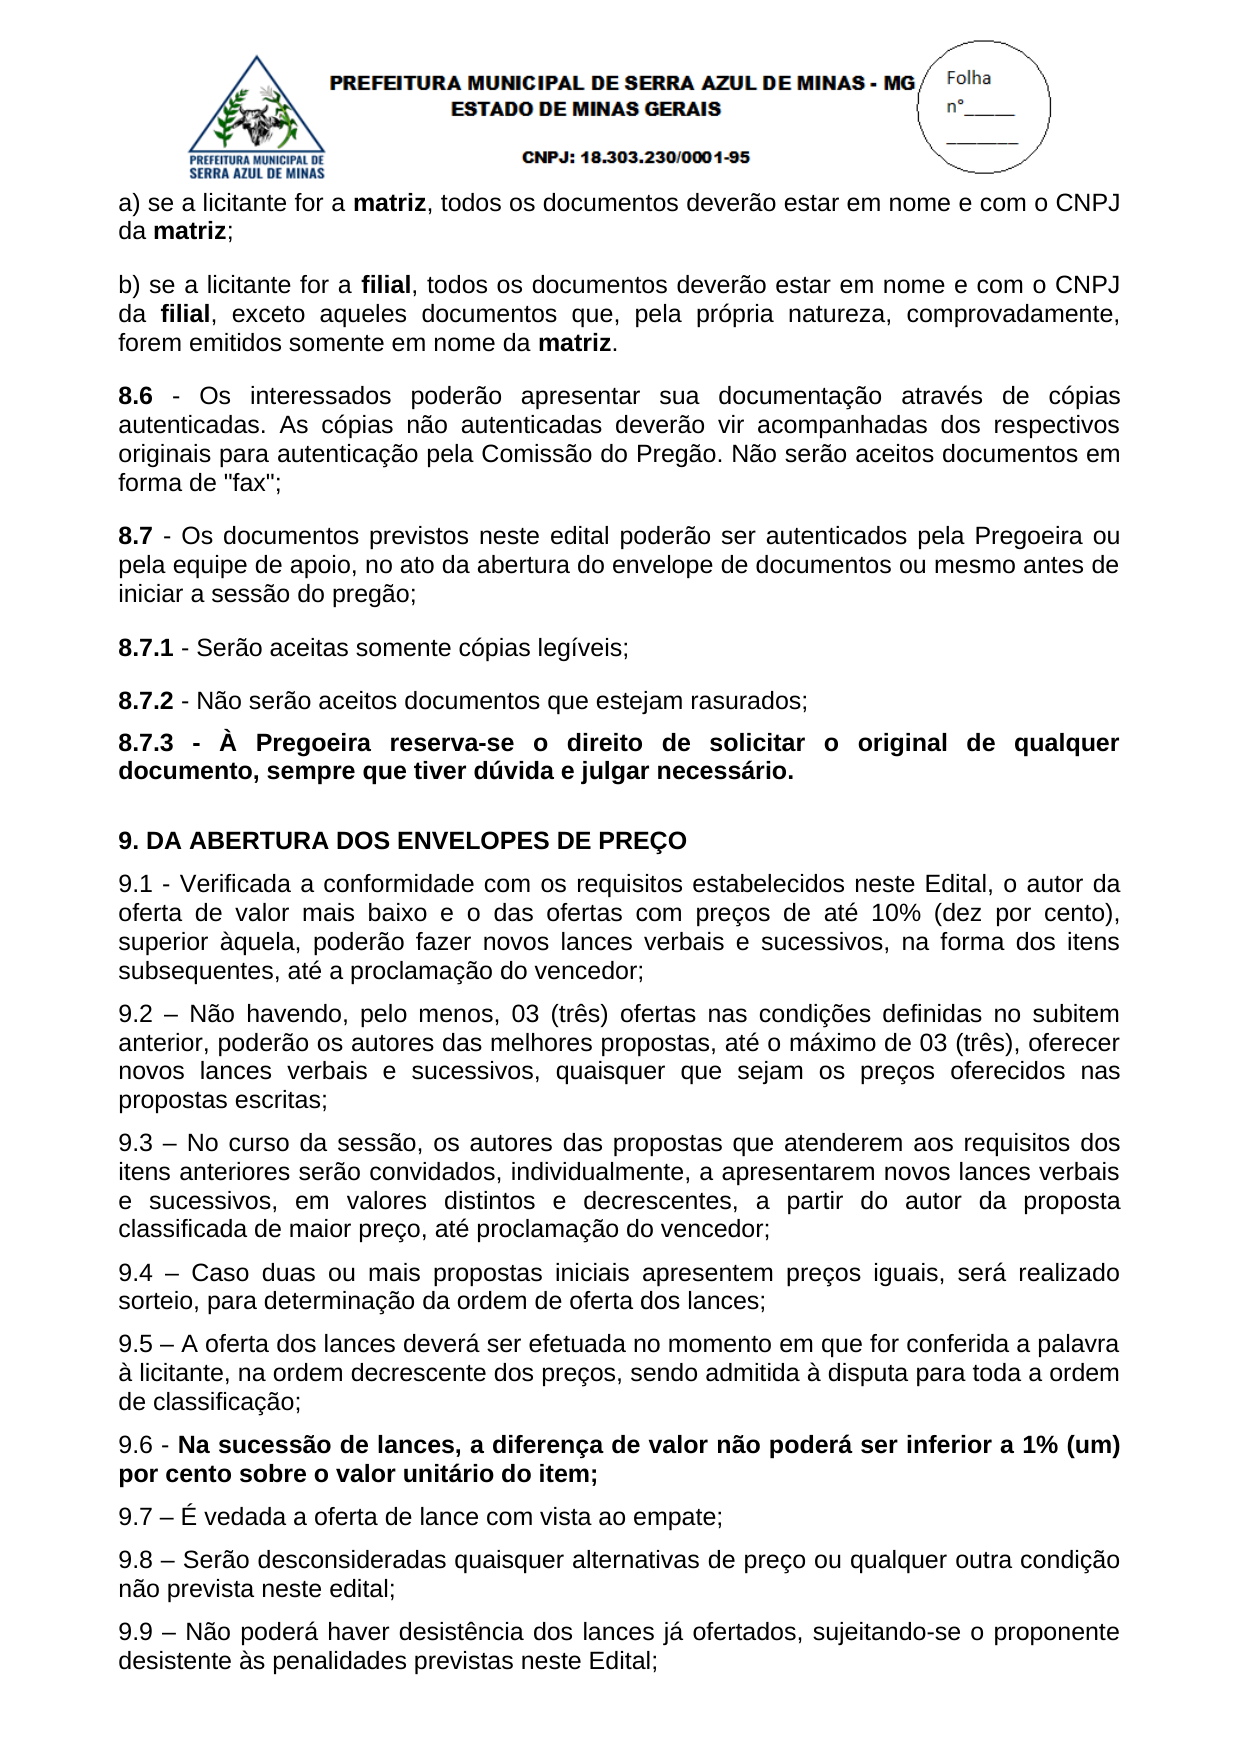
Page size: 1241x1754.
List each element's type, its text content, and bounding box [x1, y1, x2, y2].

subtitle 8.7.3 - À Pregoeira reserva-se o direito de solicitar o original de qualquer documento, sempre que tiver dúvida e julgar necessário. [118, 727, 1122, 785]
picture [177, 37, 1063, 188]
text 8.7 - Os documentos previstos neste edital poderão ser autenticados pela Pregoeira ou pela equipe de apoio, no ato da abertura do envelope de documentos ou mesmo antes de iniciar a sessão do pregão; [118, 521, 1122, 607]
text 9.8 – Serão desconsideradas quaisquer alternativas de preço ou qualquer outra condição não prevista neste edital; [118, 1545, 1122, 1602]
text 9.9 – Não poderá haver desistência dos lances já ofertados, sujeitando-se o proponente desistente às penalidades previstas neste Edital; [118, 1617, 1122, 1674]
text 9.1 - Verificada a conformidade com os requisitos estabelecidos neste Edital, o autor da oferta de valor mais baixo e o das ofertas com preços de até 10% (dez por cento), superior àquela, poderão fazer novos lances verbais e sucessivos, na forma dos itens subsequentes, até a proclamação do vencedor; [118, 869, 1122, 984]
text a) se a licitante for a matriz, todos os documentos deverão estar em nome e com o CNPJ da matriz; [118, 187, 1122, 245]
text 9.3 – No curso da sessão, os autores das propostas que atenderem aos requisitos dos itens anteriores serão convidados, individualmente, a apresentarem novos lances verbais e sucessivos, em valores distintos e decrescentes, a partir do autor da proposta classificada de maior preço, até proclamação do vencedor; [118, 1128, 1122, 1243]
text 8.7.1 - Serão aceitas somente cópias legíveis; [118, 632, 1122, 661]
text 8.6 - Os interessados poderão apresentar sua documentação através de cópias autenticadas. As cópias não autenticadas deverão vir acompanhadas dos respectivos originais para autenticação pela Comissão do Pregão. Não serão aceitos documentos em forma de "fax"; [118, 381, 1122, 496]
text 8.7.2 - Não serão aceitos documentos que estejam rasurados; [118, 686, 1122, 715]
text 9.7 – É vedada a oferta de lance com vista ao empate; [118, 1502, 1122, 1531]
text 9.6 - Na sucessão de lances, a diferença de valor não poderá ser inferior a 1% (um) por cento sobre o valor unitário do item; [118, 1430, 1122, 1487]
subtitle 9. DA ABERTURA DOS ENVELOPES DE PREÇO [118, 826, 1122, 855]
text 9.2 – Não havendo, pelo menos, 03 (três) ofertas nas condições definidas no subitem anterior, poderão os autores das melhores propostas, até o máximo de 03 (três), oferecer novos lances verbais e sucessivos, quaisquer que sejam os preços oferecidos nas propostas escritas; [118, 999, 1122, 1114]
text b) se a licitante for a filial, todos os documentos deverão estar em nome e com o CNPJ da filial, exceto aqueles documentos que, pela própria natureza, comprovadamente, forem emitidos somente em nome da matriz. [118, 270, 1122, 356]
text 9.4 – Caso duas ou mais propostas iniciais apresentem preços iguais, será realizado sorteio, para determinação da ordem de oferta dos lances; [118, 1257, 1122, 1315]
text 9.5 – A oferta dos lances deverá ser efetuada no momento em que for conferida a palavra à licitante, na ordem decrescente dos preços, sendo admitida à disputa para toda a ordem de classificação; [118, 1329, 1122, 1416]
